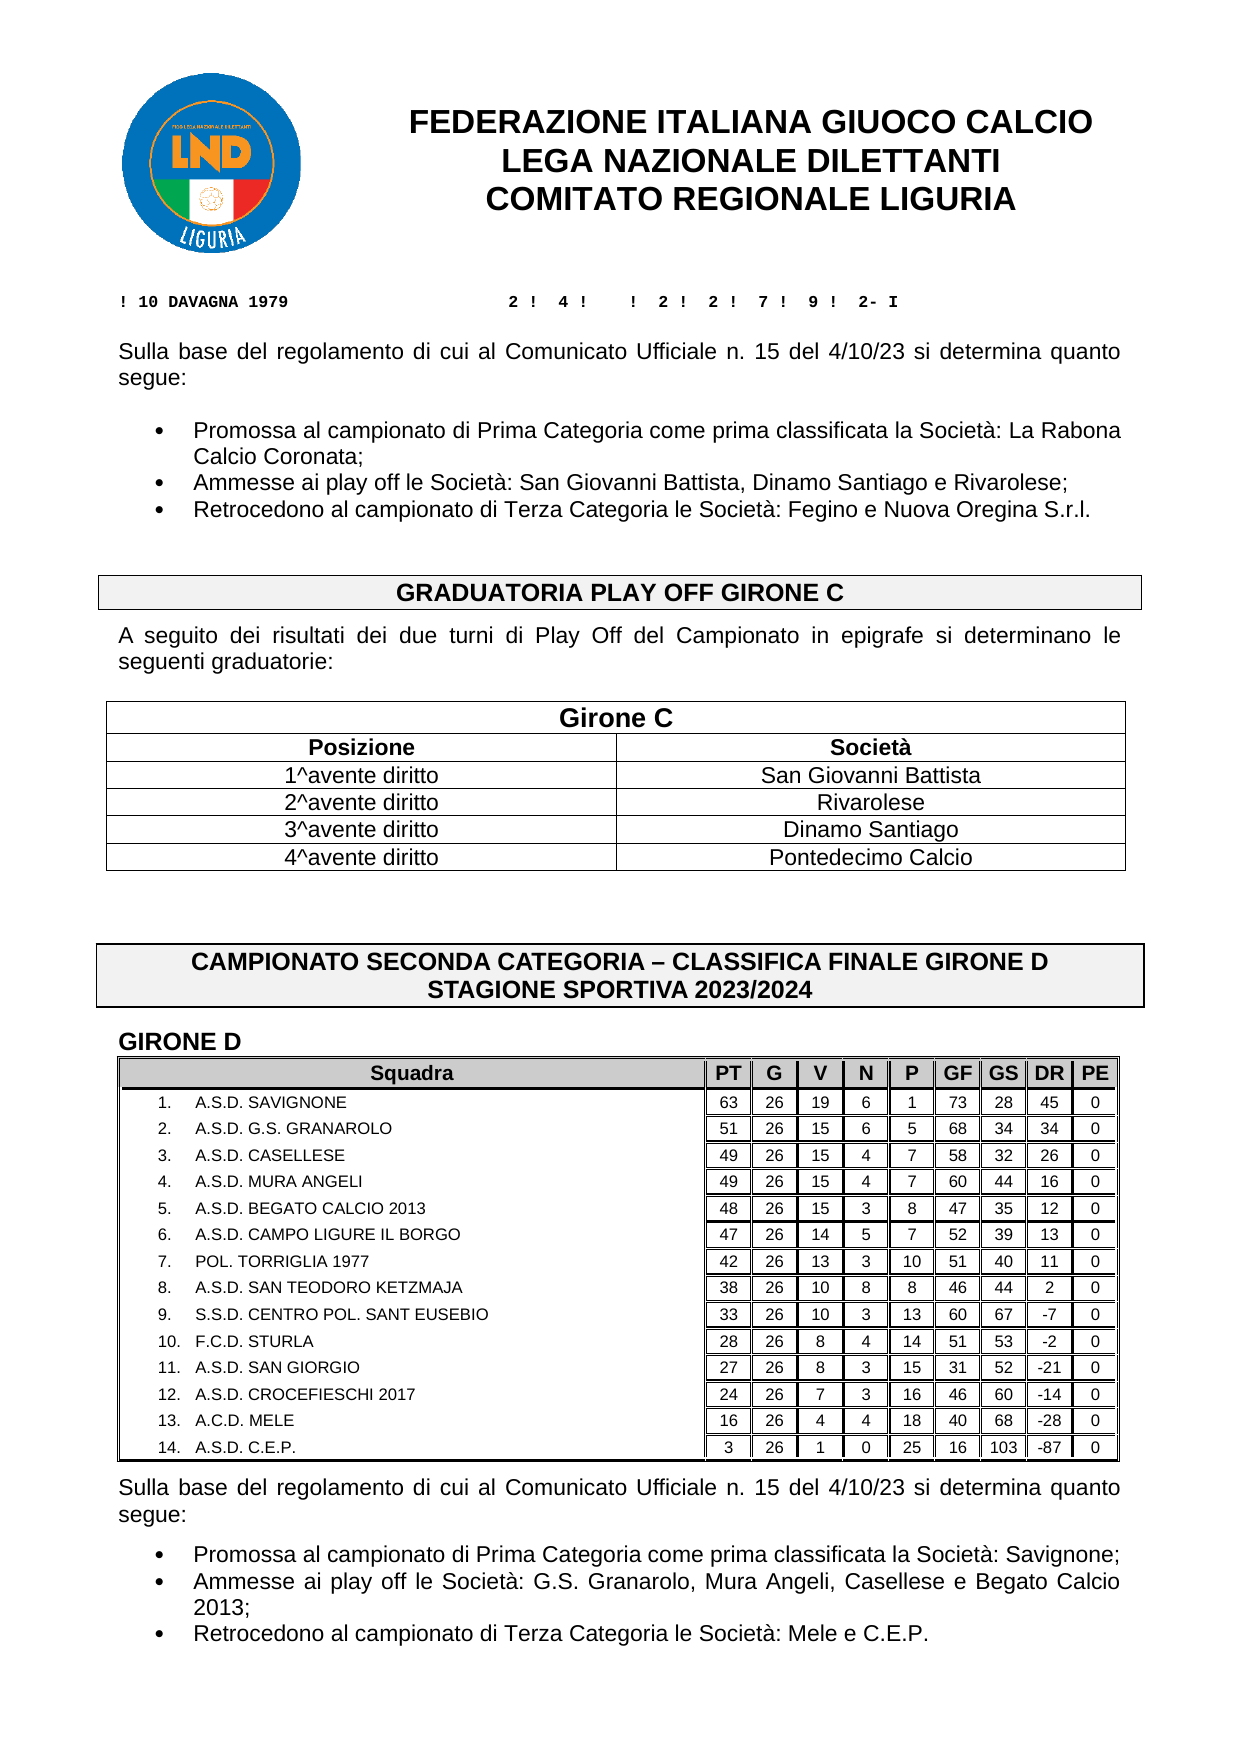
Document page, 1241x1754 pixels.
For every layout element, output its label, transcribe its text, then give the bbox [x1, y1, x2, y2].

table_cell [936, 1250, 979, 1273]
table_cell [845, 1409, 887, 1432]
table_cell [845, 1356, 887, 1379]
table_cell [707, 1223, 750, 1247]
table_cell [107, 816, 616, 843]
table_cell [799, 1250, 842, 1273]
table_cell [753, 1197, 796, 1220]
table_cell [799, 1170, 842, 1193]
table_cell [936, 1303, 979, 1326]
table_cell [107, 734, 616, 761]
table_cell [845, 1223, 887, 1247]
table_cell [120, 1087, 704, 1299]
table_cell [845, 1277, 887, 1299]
text Sulla base del regolamento di cui al Comunicato Ufficiale n. 15 del 4/10/23 si determina quanto segue: [118, 1474, 1122, 1527]
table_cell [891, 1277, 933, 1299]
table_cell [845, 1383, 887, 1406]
picture [122, 73, 301, 253]
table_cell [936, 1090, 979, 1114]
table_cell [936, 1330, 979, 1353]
text ! 10 DAVAGNA 1979 2 ! 4 ! ! 2 ! 2 ! 7 ! 9 ! 2- I [118, 292, 1122, 312]
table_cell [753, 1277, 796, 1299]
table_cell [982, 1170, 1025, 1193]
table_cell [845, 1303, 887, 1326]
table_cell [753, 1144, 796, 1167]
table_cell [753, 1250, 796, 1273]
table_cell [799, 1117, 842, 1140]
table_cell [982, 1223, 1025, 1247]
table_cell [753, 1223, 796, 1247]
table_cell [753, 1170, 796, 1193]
text GRADUATORIA PLAY OFF GIRONE C [99, 576, 1141, 609]
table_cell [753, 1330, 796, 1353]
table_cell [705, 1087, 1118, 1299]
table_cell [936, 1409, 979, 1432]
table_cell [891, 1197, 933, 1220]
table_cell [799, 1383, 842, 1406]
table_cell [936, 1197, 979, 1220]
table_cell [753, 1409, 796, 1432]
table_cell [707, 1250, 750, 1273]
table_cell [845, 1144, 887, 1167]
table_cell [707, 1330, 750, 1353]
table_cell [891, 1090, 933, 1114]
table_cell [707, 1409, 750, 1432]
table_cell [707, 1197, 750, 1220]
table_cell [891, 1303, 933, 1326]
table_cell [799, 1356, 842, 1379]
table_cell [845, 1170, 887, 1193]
text A seguito dei risultati dei due turni di Play Off del Campionato in epigrafe si determinano le seguenti graduatorie: [118, 622, 1122, 674]
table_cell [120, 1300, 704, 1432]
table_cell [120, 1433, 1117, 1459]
text Sulla base del regolamento di cui al Comunicato Ufficiale n. 15 del 4/10/23 si determina quanto segue: [118, 338, 1122, 390]
text GIRONE D [118, 1027, 1122, 1056]
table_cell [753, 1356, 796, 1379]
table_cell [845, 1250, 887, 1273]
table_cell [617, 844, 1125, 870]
list Retrocedono al campionato di Terza Categoria le Società: Fegino e Nuova Oregina S.r.l. [156, 496, 1122, 522]
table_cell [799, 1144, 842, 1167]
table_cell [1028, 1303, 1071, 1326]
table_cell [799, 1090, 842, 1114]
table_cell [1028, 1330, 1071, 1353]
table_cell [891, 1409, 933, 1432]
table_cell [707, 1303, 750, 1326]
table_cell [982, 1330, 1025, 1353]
list Promossa al campionato di Prima Categoria come prima classificata la Società: La Rabona Calcio Coronata; [156, 417, 1122, 469]
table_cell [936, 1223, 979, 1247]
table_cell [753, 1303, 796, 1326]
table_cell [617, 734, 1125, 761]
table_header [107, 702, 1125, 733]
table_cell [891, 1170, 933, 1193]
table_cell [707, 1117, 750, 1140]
list Ammesse ai play off le Società: San Giovanni Battista, Dinamo Santiago e Rivarolese; [156, 469, 1122, 496]
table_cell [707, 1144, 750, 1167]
list Retrocedono al campionato di Terza Categoria le Società: Mele e C.E.P. [156, 1620, 1122, 1647]
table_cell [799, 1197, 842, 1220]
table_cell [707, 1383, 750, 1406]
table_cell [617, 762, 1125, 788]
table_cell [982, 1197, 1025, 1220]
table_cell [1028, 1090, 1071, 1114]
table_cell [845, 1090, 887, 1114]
text CAMPIONATO SECONDA CATEGORIA – CLASSIFICA FINALE GIRONE D [97, 945, 1143, 972]
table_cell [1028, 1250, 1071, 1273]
list Promossa al campionato di Prima Categoria come prima classificata la Società: Savignone; [156, 1541, 1122, 1568]
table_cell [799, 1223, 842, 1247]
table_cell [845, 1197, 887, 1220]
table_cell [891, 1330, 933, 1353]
list Ammesse ai play off le Società: G.S. Granarolo, Mura Angeli, Casellese e Begato Calcio 2013; [156, 1568, 1122, 1620]
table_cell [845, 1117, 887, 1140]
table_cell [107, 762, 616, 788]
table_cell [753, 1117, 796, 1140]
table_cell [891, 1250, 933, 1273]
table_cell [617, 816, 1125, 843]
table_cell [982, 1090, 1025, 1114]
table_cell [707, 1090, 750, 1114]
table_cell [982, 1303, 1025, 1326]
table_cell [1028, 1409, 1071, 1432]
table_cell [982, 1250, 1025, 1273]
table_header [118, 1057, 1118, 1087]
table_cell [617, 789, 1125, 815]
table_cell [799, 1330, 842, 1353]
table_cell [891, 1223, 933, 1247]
text STAGIONE SPORTIVA 2023/2024 [97, 972, 1143, 1006]
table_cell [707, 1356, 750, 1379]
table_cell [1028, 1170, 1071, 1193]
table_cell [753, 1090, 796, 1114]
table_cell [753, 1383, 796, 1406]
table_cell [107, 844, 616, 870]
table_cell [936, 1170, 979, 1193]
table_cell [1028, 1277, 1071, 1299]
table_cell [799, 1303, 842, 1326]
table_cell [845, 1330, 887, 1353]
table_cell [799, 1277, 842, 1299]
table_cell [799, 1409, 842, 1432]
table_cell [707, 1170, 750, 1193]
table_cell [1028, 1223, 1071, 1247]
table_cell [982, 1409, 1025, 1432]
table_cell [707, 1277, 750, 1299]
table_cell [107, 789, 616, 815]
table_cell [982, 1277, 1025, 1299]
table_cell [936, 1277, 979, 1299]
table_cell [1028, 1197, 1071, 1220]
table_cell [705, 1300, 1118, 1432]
